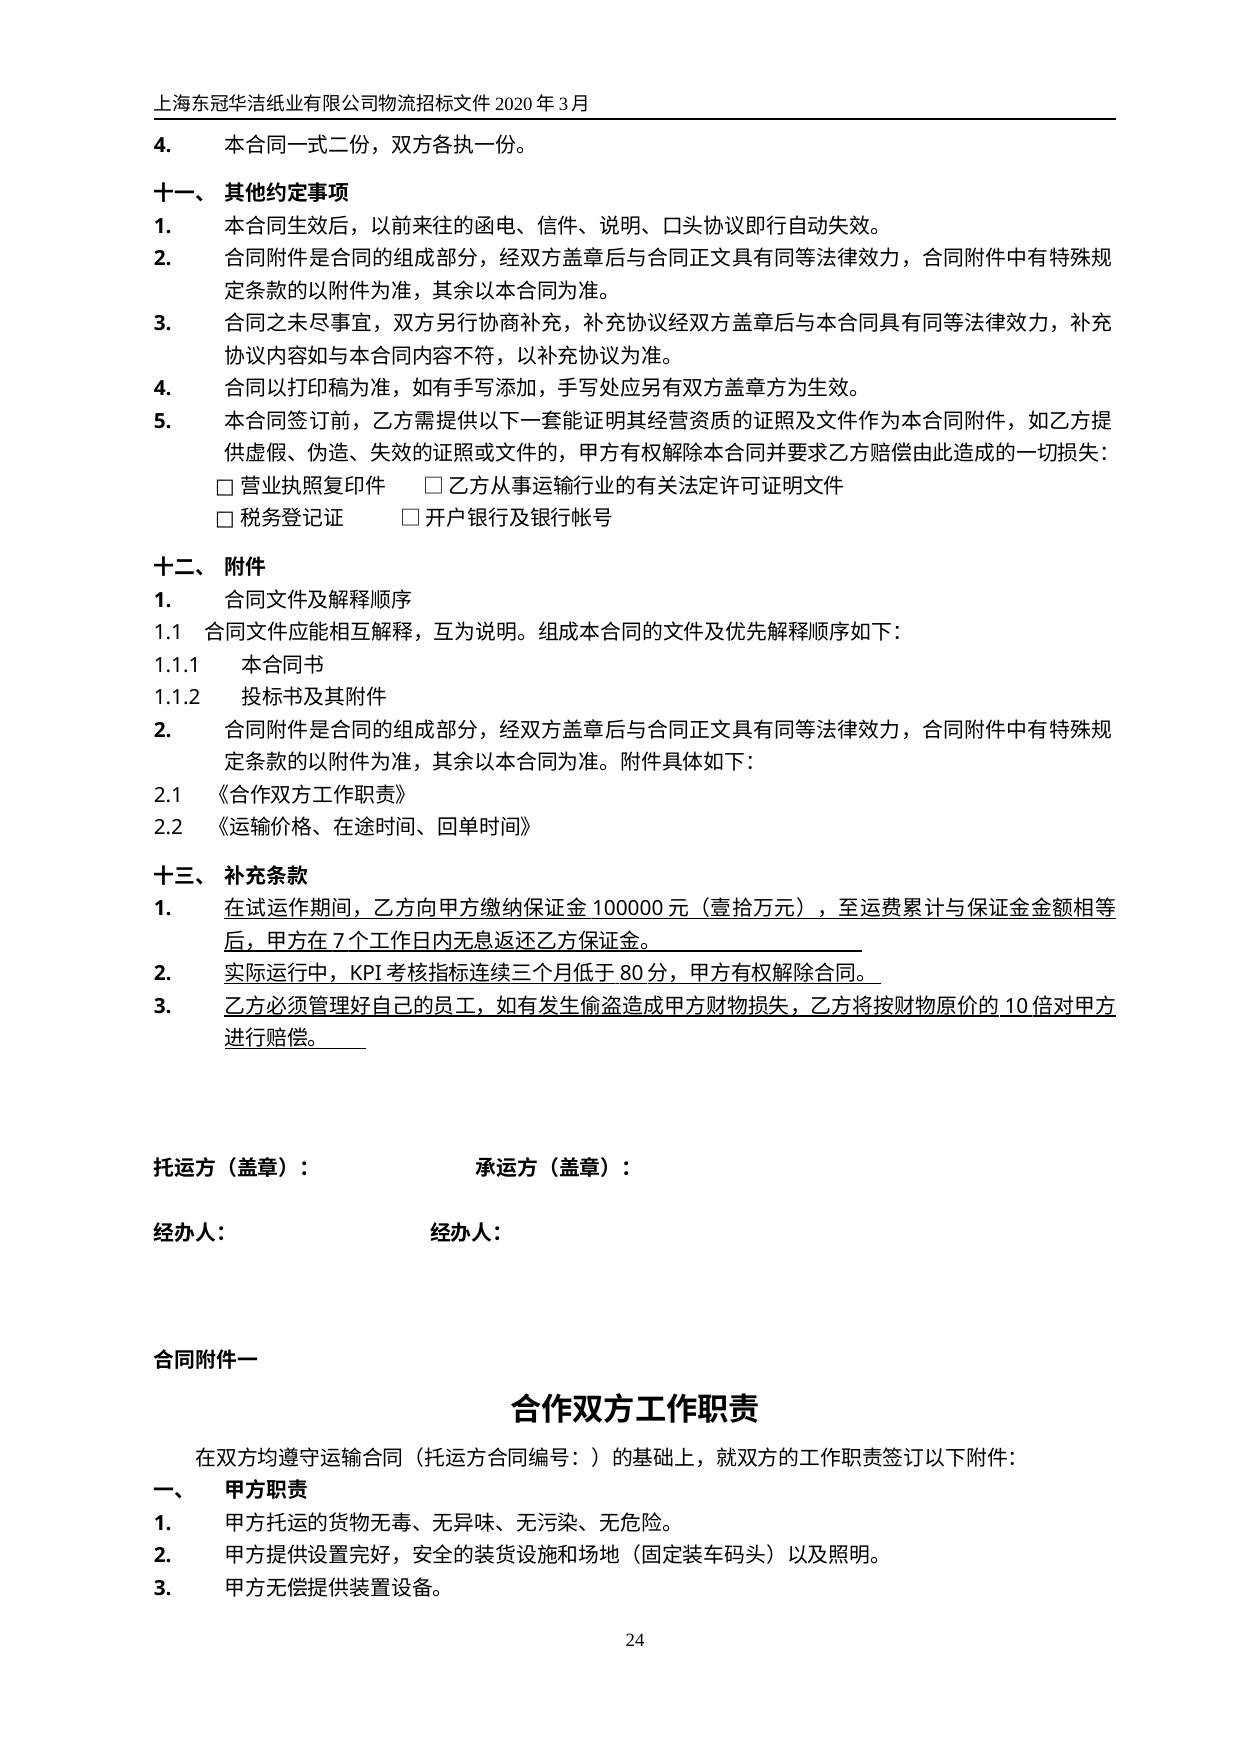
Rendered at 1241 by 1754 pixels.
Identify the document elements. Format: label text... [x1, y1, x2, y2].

text 1.1.1 本合同书 [153, 647, 1116, 679]
list 合同之未尽事宜，双方另行协商补充，补充协议经双方盖章后与本合同具有同等法律效力，补充协议内容如与本合同内容不符，以补充协议为准。 [153, 306, 1116, 371]
text 2.1 《合作双方工作职责》 [153, 777, 1116, 809]
text 在双方均遵守运输合同（托运方合同编号：）的基础上，就双方的工作职责签订以下附件： [153, 1440, 1116, 1472]
list 在试运作期间，乙方向甲方缴纳保证金100000元（壹拾万元），至运费累计与保证金金额相等后，甲方在7个工作日内无息返还乙方保证金。 [153, 891, 1116, 956]
list 乙方必须管理好自己的员工，如有发生偷盗造成甲方财物损失，乙方将按财物原价的10倍对甲方进行赔偿。 [153, 988, 1116, 1053]
text 合作双方工作职责 [153, 1375, 1116, 1440]
list 合同以打印稿为准，如有手写添加，手写处应另有双方盖章方为生效。 [153, 371, 1116, 403]
list 其他约定事项 [153, 176, 1116, 208]
list 甲方提供设置完好，安全的装货设施和场地（固定装车码头）以及照明。 [153, 1537, 1116, 1570]
list 本合同签订前，乙方需提供以下一套能证明其经营资质的证照及文件作为本合同附件，如乙方提供虚假、伪造、失效的证照或文件的，甲方有权解除本合同并要求乙方赔偿由此造成的一切损失： [153, 403, 1116, 468]
text 经办人： 经办人： [153, 1216, 1116, 1248]
list 附件 [153, 549, 1116, 582]
list 本合同一式二份，双方各执一份。 [153, 127, 1116, 159]
list 本合同生效后，以前来往的函电、信件、说明、口头协议即行自动失效。 [153, 208, 1116, 241]
list 实际运行中，KPI考核指标连续三个月低于80分，甲方有权解除合同。 [153, 956, 1116, 988]
list 合同附件是合同的组成部分，经双方盖章后与合同正文具有同等法律效力，合同附件中有特殊规定条款的以附件为准，其余以本合同为准。 [153, 241, 1116, 306]
list 合同附件是合同的组成部分，经双方盖章后与合同正文具有同等法律效力，合同附件中有特殊规定条款的以附件为准，其余以本合同为准。附件具体如下： [153, 712, 1116, 777]
text 1.1.2 投标书及其附件 [153, 679, 1116, 712]
list 甲方职责 [153, 1472, 1116, 1505]
text □ 营业执照复印件 □ 乙方从事运输行业的有关法定许可证明文件 [153, 468, 1116, 501]
list 甲方无偿提供装置设备。 [153, 1570, 1116, 1602]
list 甲方托运的货物无毒、无异味、无污染、无危险。 [153, 1505, 1116, 1537]
list 补充条款 [153, 858, 1116, 891]
text 托运方（盖章）： 承运方（盖章）： [153, 1151, 1116, 1183]
list 合同文件及解释顺序 [153, 582, 1116, 614]
text □ 税务登记证 □ 开户银行及银行帐号 [153, 501, 1116, 533]
text 2.2 《运输价格、在途时间、回单时间》 [153, 809, 1116, 842]
text 1.1 合同文件应能相互解释，互为说明。组成本合同的文件及优先解释顺序如下： [153, 614, 1116, 647]
text 合同附件一 [153, 1342, 1116, 1375]
